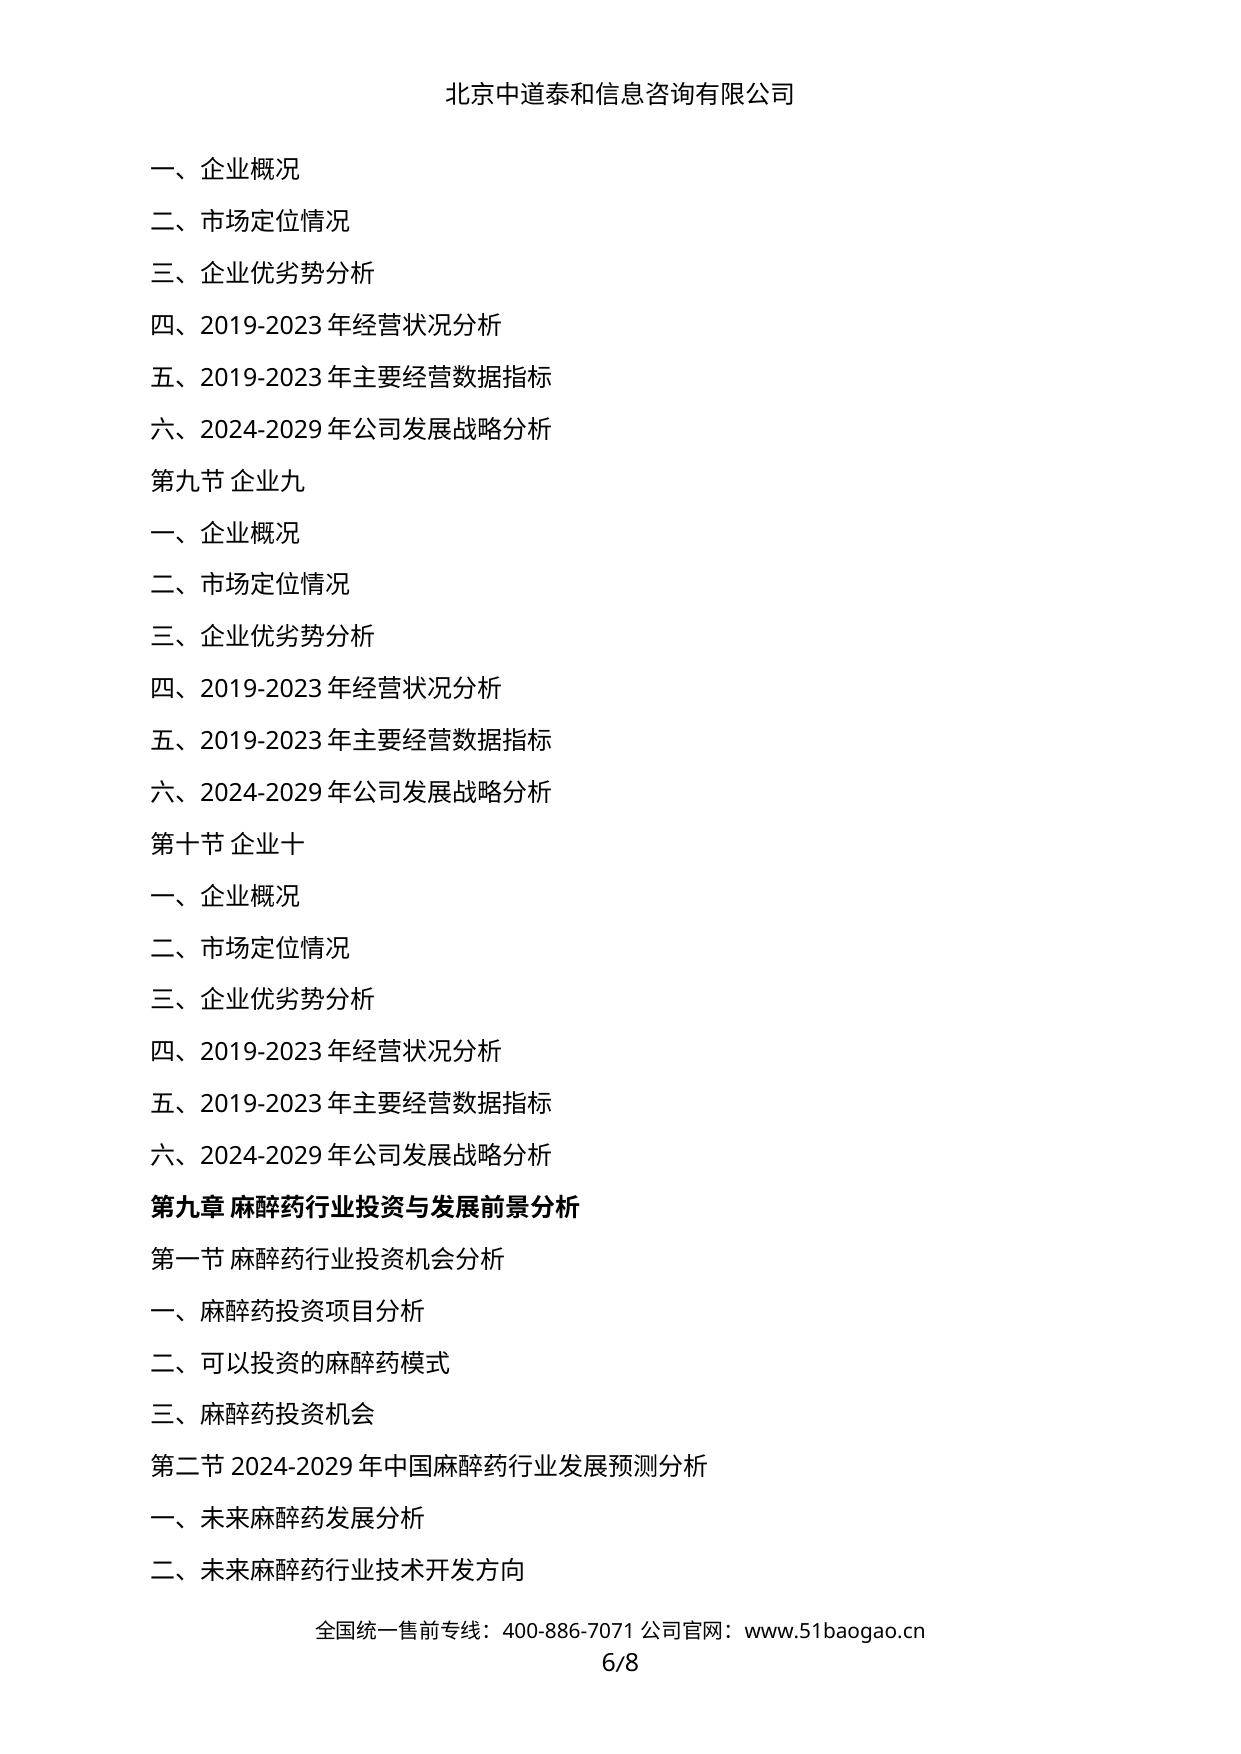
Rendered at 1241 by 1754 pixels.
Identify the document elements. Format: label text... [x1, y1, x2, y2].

text 第二节 2024-2029年中国麻醉药行业发展预测分析 [150, 1447, 1090, 1483]
text 一、未来麻醉药发展分析 [150, 1499, 1090, 1535]
text 二、市场定位情况 [150, 202, 1090, 238]
text 二、市场定位情况 [150, 565, 1090, 601]
text 六、2024-2029年公司发展战略分析 [150, 1136, 1090, 1172]
text 五、2019-2023年主要经营数据指标 [150, 357, 1090, 394]
text 六、2024-2029年公司发展战略分析 [150, 772, 1090, 809]
text 第十节 企业十 [150, 824, 1090, 861]
text 四、2019-2023年经营状况分析 [150, 1032, 1090, 1068]
text 三、企业优劣势分析 [150, 254, 1090, 290]
text 二、市场定位情况 [150, 928, 1090, 964]
text 第九章 麻醉药行业投资与发展前景分析 [150, 1187, 1090, 1224]
text 六、2024-2029年公司发展战略分析 [150, 409, 1090, 446]
text 第一节 麻醉药行业投资机会分析 [150, 1239, 1090, 1276]
text 一、企业概况 [150, 513, 1090, 549]
text 四、2019-2023年经营状况分析 [150, 306, 1090, 342]
text 五、2019-2023年主要经营数据指标 [150, 1084, 1090, 1120]
text 一、企业概况 [150, 876, 1090, 912]
text 第九节 企业九 [150, 461, 1090, 497]
text 三、企业优劣势分析 [150, 617, 1090, 653]
text 二、未来麻醉药行业技术开发方向 [150, 1551, 1090, 1587]
text 四、2019-2023年经营状况分析 [150, 669, 1090, 705]
text 三、麻醉药投资机会 [150, 1395, 1090, 1431]
text 二、可以投资的麻醉药模式 [150, 1343, 1090, 1379]
text 一、麻醉药投资项目分析 [150, 1291, 1090, 1327]
text 三、企业优劣势分析 [150, 980, 1090, 1016]
text 一、企业概况 [150, 150, 1090, 186]
text 五、2019-2023年主要经营数据指标 [150, 721, 1090, 757]
